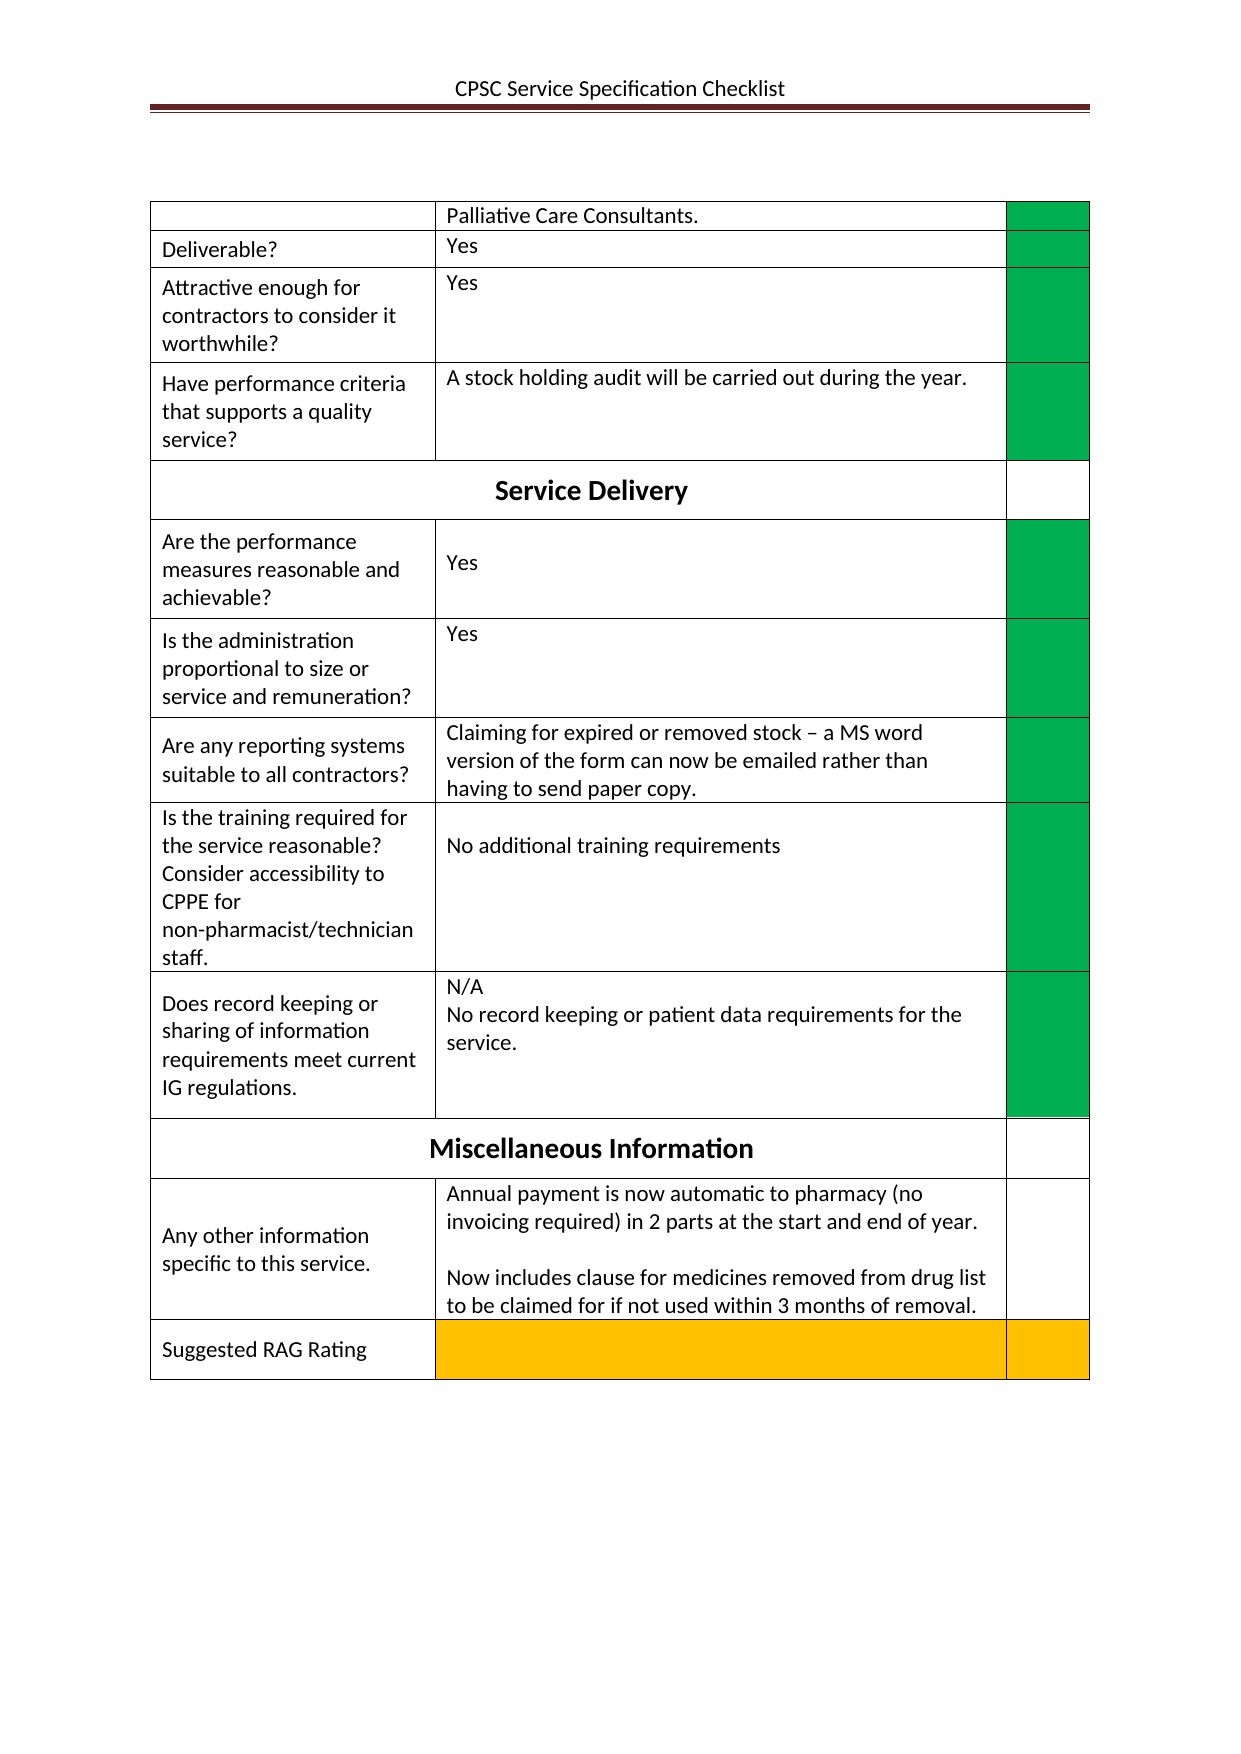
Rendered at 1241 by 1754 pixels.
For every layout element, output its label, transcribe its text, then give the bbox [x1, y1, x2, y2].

table_cell [1007, 972, 1089, 1117]
table_cell Does record keeping or sharing of information requirements meet current IG regulations. [151, 972, 435, 1117]
table_cell Any other information specific to this service. [151, 1179, 435, 1319]
table_cell No additional training requirements [436, 803, 1006, 971]
table_cell [151, 461, 176, 519]
table_cell Miscellaneous Information [176, 1119, 1006, 1178]
table_cell Deliverable? [151, 231, 435, 267]
table_cell [1007, 1320, 1089, 1379]
table_cell Is the administration proportional to size or service and remuneration? [151, 619, 435, 717]
table_cell Is the training required for the service reasonable? Consider accessibility to CPPE for non-pharmacist/technician staff. [151, 803, 435, 971]
table_cell [1007, 803, 1089, 971]
table_cell Yes [436, 231, 1006, 267]
table_cell Annual payment is now automatic to pharmacy (no invoicing required) in 2 parts at the start and end of year. Now includes clause for medicines removed from drug list to be claimed for if not used within 3 months of removal. [436, 1179, 1006, 1319]
table_cell Claiming for expired or removed stock – a MS word version of the form can now be emailed rather than having to send paper copy. [436, 718, 1006, 802]
table_cell Suggested RAG Rating [151, 1320, 435, 1379]
table_cell [1007, 363, 1089, 460]
table_cell Attractive enough for contractors to consider it worthwhile? [151, 268, 435, 362]
table_cell Are the performance measures reasonable and achievable? [151, 520, 435, 618]
table_cell [1007, 1179, 1089, 1319]
table_cell N/A No record keeping or patient data requirements for the service. [436, 972, 1006, 1117]
table_cell [1007, 202, 1089, 230]
table_cell Service Delivery [176, 461, 1006, 519]
table_cell Yes [436, 268, 1006, 362]
table_cell [1007, 619, 1089, 717]
table_cell Yes [436, 520, 1006, 618]
table_cell [1007, 268, 1089, 362]
table_cell [1007, 1119, 1089, 1178]
table_cell Yes [436, 619, 1006, 717]
table_cell A stock holding audit will be carried out during the year. [436, 363, 1006, 460]
table_cell [151, 1119, 176, 1178]
table_cell [1007, 718, 1089, 802]
table_cell [436, 1320, 1006, 1379]
table_cell Are any reporting systems suitable to all contractors? [151, 718, 435, 802]
table_cell [1007, 520, 1089, 618]
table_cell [151, 202, 435, 230]
table_cell Have performance criteria that supports a quality service? [151, 363, 435, 460]
table_cell [1007, 461, 1089, 519]
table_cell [436, 202, 1006, 230]
table_cell [1007, 231, 1089, 267]
